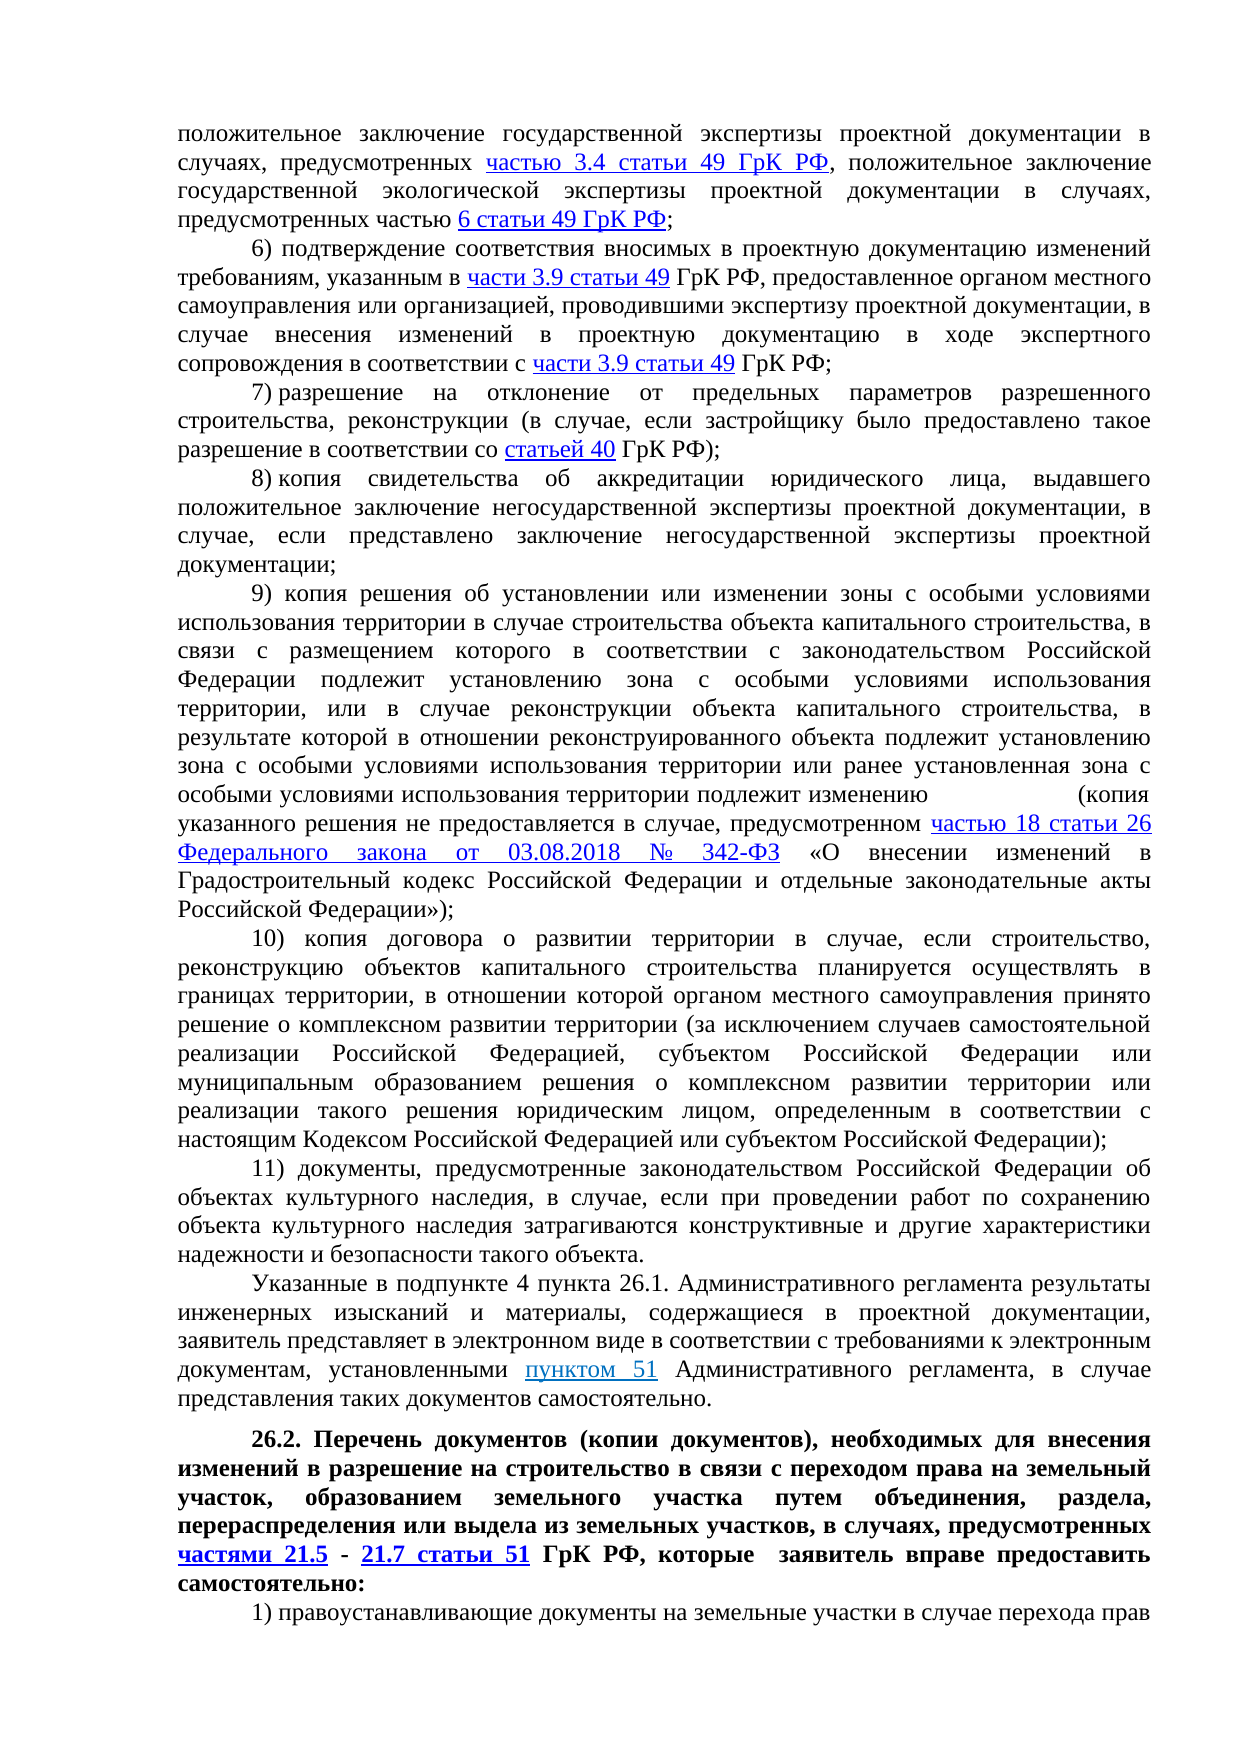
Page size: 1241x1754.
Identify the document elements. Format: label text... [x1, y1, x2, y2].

text 10) копия договора о развитии территории в случае, если строительство, реконструкцию объектов капитального строительства планируется осуществлять в границах территории, в отношении которой органом местного самоуправления принято решение о комплексном развитии территории (за исключением случаев самостоятельной реализации Российской Федерацией, субъектом Российской Федерации или муниципальным образованием решения о комплексном развитии территории или реализации такого решения юридическим лицом, определенным в соответствии с настоящим Кодексом Российской Федерацией или субъектом Российской Федерации); [177, 923, 1152, 1153]
text 7) разрешение на отклонение от предельных параметров разрешенного строительства, реконструкции (в случае, если застройщику было предоставлено такое разрешение в соответствии со статьей 40 ГрК РФ); [177, 377, 1152, 463]
text 9) копия решения об установлении или изменении зоны с особыми условиями использования территории в случае строительства объекта капитального строительства, в связи с размещением которого в соответствии с законодательством Российской Федерации подлежит установлению зона с особыми условиями использования территории, или в случае реконструкции объекта капитального строительства, в результате которой в отношении реконструированного объекта подлежит установлению зона с особыми условиями использования территории или ранее установленная зона с особыми условиями использования территории подлежит изменению (копия указанного решения не предоставляется в случае, предусмотренном частью 18 статьи 26 Федерального закона от 03.08.2018 № 342-ФЗ «О внесении изменений в Градостроительный кодекс Российской Федерации и отдельные законодательные акты Российской Федерации»); [177, 578, 1152, 923]
text 6) подтверждение соответствия вносимых в проектную документацию изменений требованиям, указанным в части 3.9 статьи 49 ГрК РФ, предоставленное органом местного самоуправления или организацией, проводившими экспертизу проектной документации, в случае внесения изменений в проектную документацию в ходе экспертного сопровождения в соответствии с части 3.9 статьи 49 ГрК РФ; [177, 233, 1152, 377]
text 11) документы, предусмотренные законодательством Российской Федерации об объектах культурного наследия, в случае, если при проведении работ по сохранению объекта культурного наследия затрагиваются конструктивные и другие характеристики надежности и безопасности такого объекта. [177, 1153, 1152, 1268]
text Указанные в подпункте 4 пункта 26.1. Административного регламента результаты инженерных изысканий и материалы, содержащиеся в проектной документации, заявитель представляет в электронном виде в соответствии с требованиями к электронным документам, установленными пунктом 51 Административного регламента, в случае представления таких документов самостоятельно. [177, 1268, 1152, 1412]
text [177, 1597, 1152, 1626]
text 8) копия свидетельства об аккредитации юридического лица, выдавшего положительное заключение негосударственной экспертизы проектной документации, в случае, если представлено заключение негосударственной экспертизы проектной документации; [177, 463, 1152, 578]
text 26.2. Перечень документов (копии документов), необходимых для внесения изменений в разрешение на строительство в связи с переходом права на земельный участок, образованием земельного участка путем объединения, раздела, перераспределения или выдела из земельных участков, в случаях, предусмотренных частями 21.5 - 21.7 статьи 51 ГрК РФ, которые заявитель вправе предоставить самостоятельно: [177, 1424, 1152, 1597]
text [177, 118, 1152, 233]
